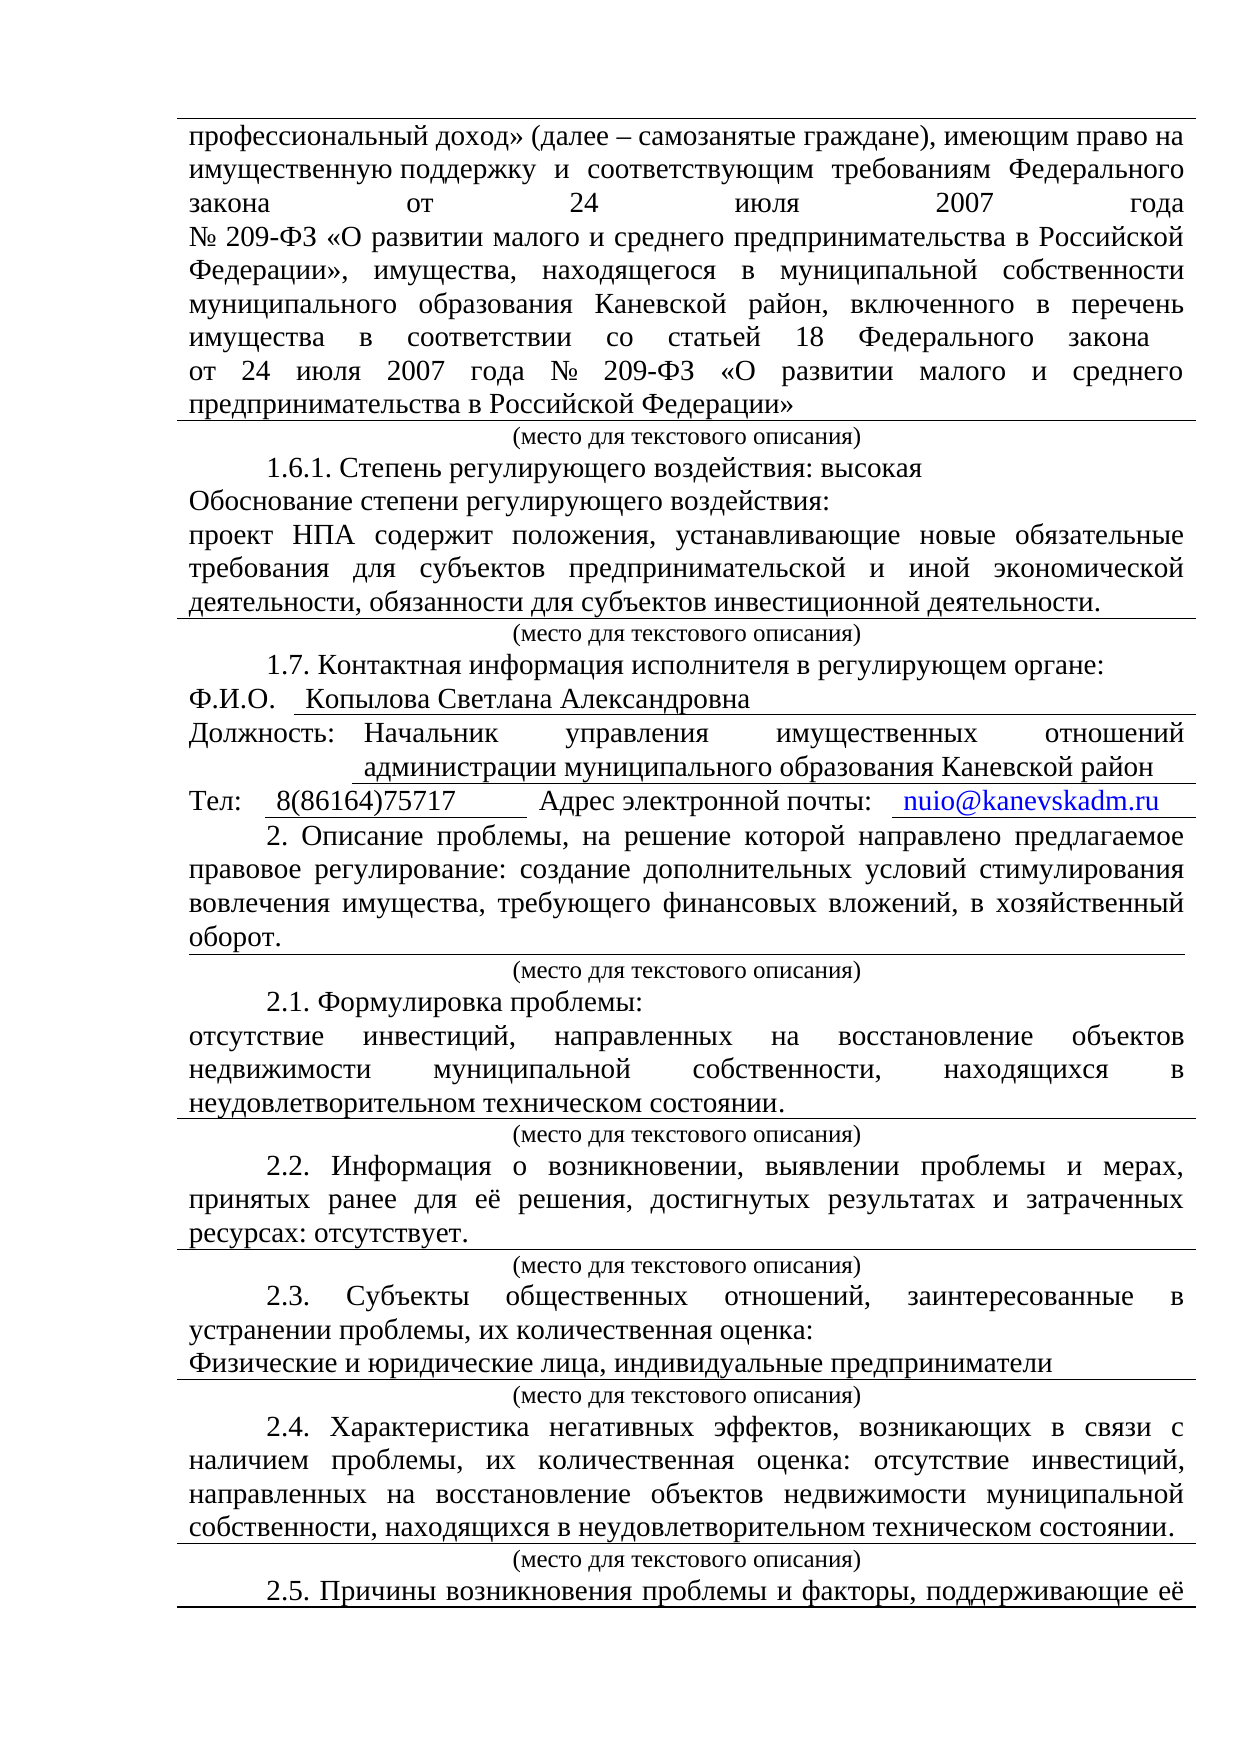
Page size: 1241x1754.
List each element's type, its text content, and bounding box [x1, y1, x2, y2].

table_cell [177, 1573, 1196, 1606]
table_cell проект НПА содержит положения, устанавливающие новые обязательные требования для субъектов предпринимательской и иной экономической деятельности, обязанности для субъектов инвестиционной деятельности. [177, 517, 1196, 617]
table_cell 1.7. Контактная информация исполнителя в регулирующем органе: [177, 647, 1196, 681]
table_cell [177, 119, 1196, 420]
table_cell (место для текстового описания) [177, 619, 1196, 647]
table_cell Адрес электронной почты: [527, 784, 892, 817]
table_cell Тел: [177, 783, 265, 817]
table_cell Физические и юридические лица, индивидуальные предприниматели [177, 1346, 1196, 1379]
table_cell Обоснование степени регулирующего воздействия: [177, 483, 1196, 517]
table_cell (место для текстового описания) 1.6.1. Степень регулирующего воздействия: высокая [177, 421, 1196, 483]
table_cell (место для текстового описания) [177, 1250, 1196, 1278]
table_cell nuio@kanevskadm.ru [892, 784, 1196, 817]
table_cell Ф.И.О. [177, 681, 294, 714]
table_cell (место для текстового описания) [177, 1544, 1196, 1573]
table_cell отсутствие инвестиций, направленных на восстановление объектов недвижимости муниципальной собственности, находящихся в неудовлетворительном техническом состоянии. [177, 1018, 1196, 1118]
table_cell 2.1. Формулировка проблемы: [177, 984, 1196, 1018]
table_cell 2.3. Субъекты общественных отношений, заинтересованные в устранении проблемы, их количественная оценка: [177, 1279, 1196, 1346]
table_cell 2.4. Характеристика негативных эффектов, возникающих в связи с наличием проблемы, их количественная оценка: отсутствие инвестиций, направленных на восстановление объектов недвижимости муниципальной собственности, находящихся в неудовлетворительном техническом состоянии. [177, 1409, 1196, 1543]
table_cell 8(86164)75717 [265, 783, 527, 817]
table_cell 2.2. Информация о возникновении, выявлении проблемы и мерах, принятых ранее для её решения, достигнутых результатах и затраченных ресурсах: отсутствует. [177, 1148, 1196, 1249]
table_cell 2. Описание проблемы, на решение которой направлено предлагаемое правовое регулирование: создание дополнительных условий стимулирования вовлечения имущества, требующего финансовых вложений, в хозяйственный оборот. (место для текстового описания) [177, 817, 1196, 984]
table_cell (место для текстового описания) [177, 1119, 1196, 1148]
table_cell Начальник управления имущественных отношений администрации муниципального образования Каневской район [352, 715, 1196, 782]
table_cell (место для текстового описания) [177, 1380, 1196, 1409]
table_cell Копылова Светлана Александровна [294, 681, 1196, 714]
table_cell Должность: [177, 714, 352, 782]
